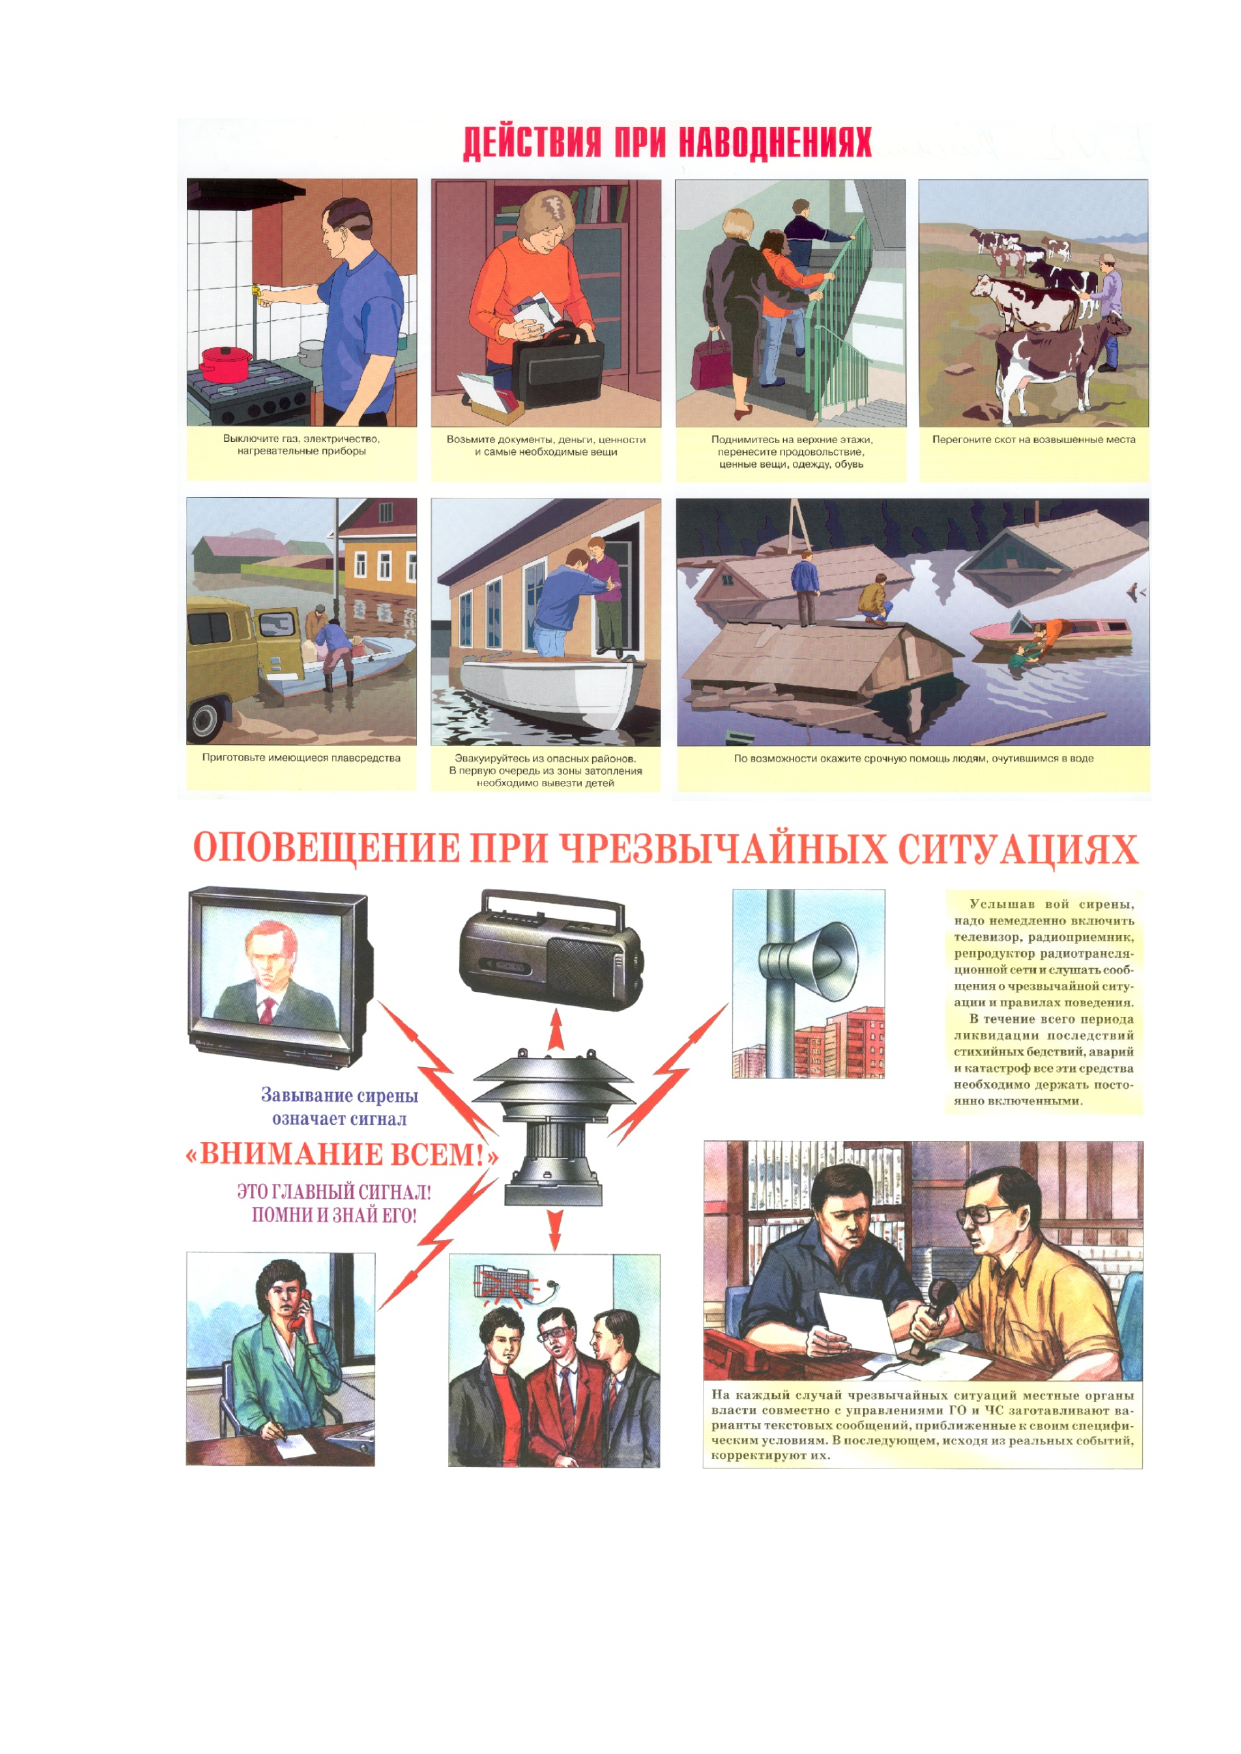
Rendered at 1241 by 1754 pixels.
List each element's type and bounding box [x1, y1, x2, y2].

picture [177, 118, 1152, 801]
picture [177, 825, 1152, 1475]
